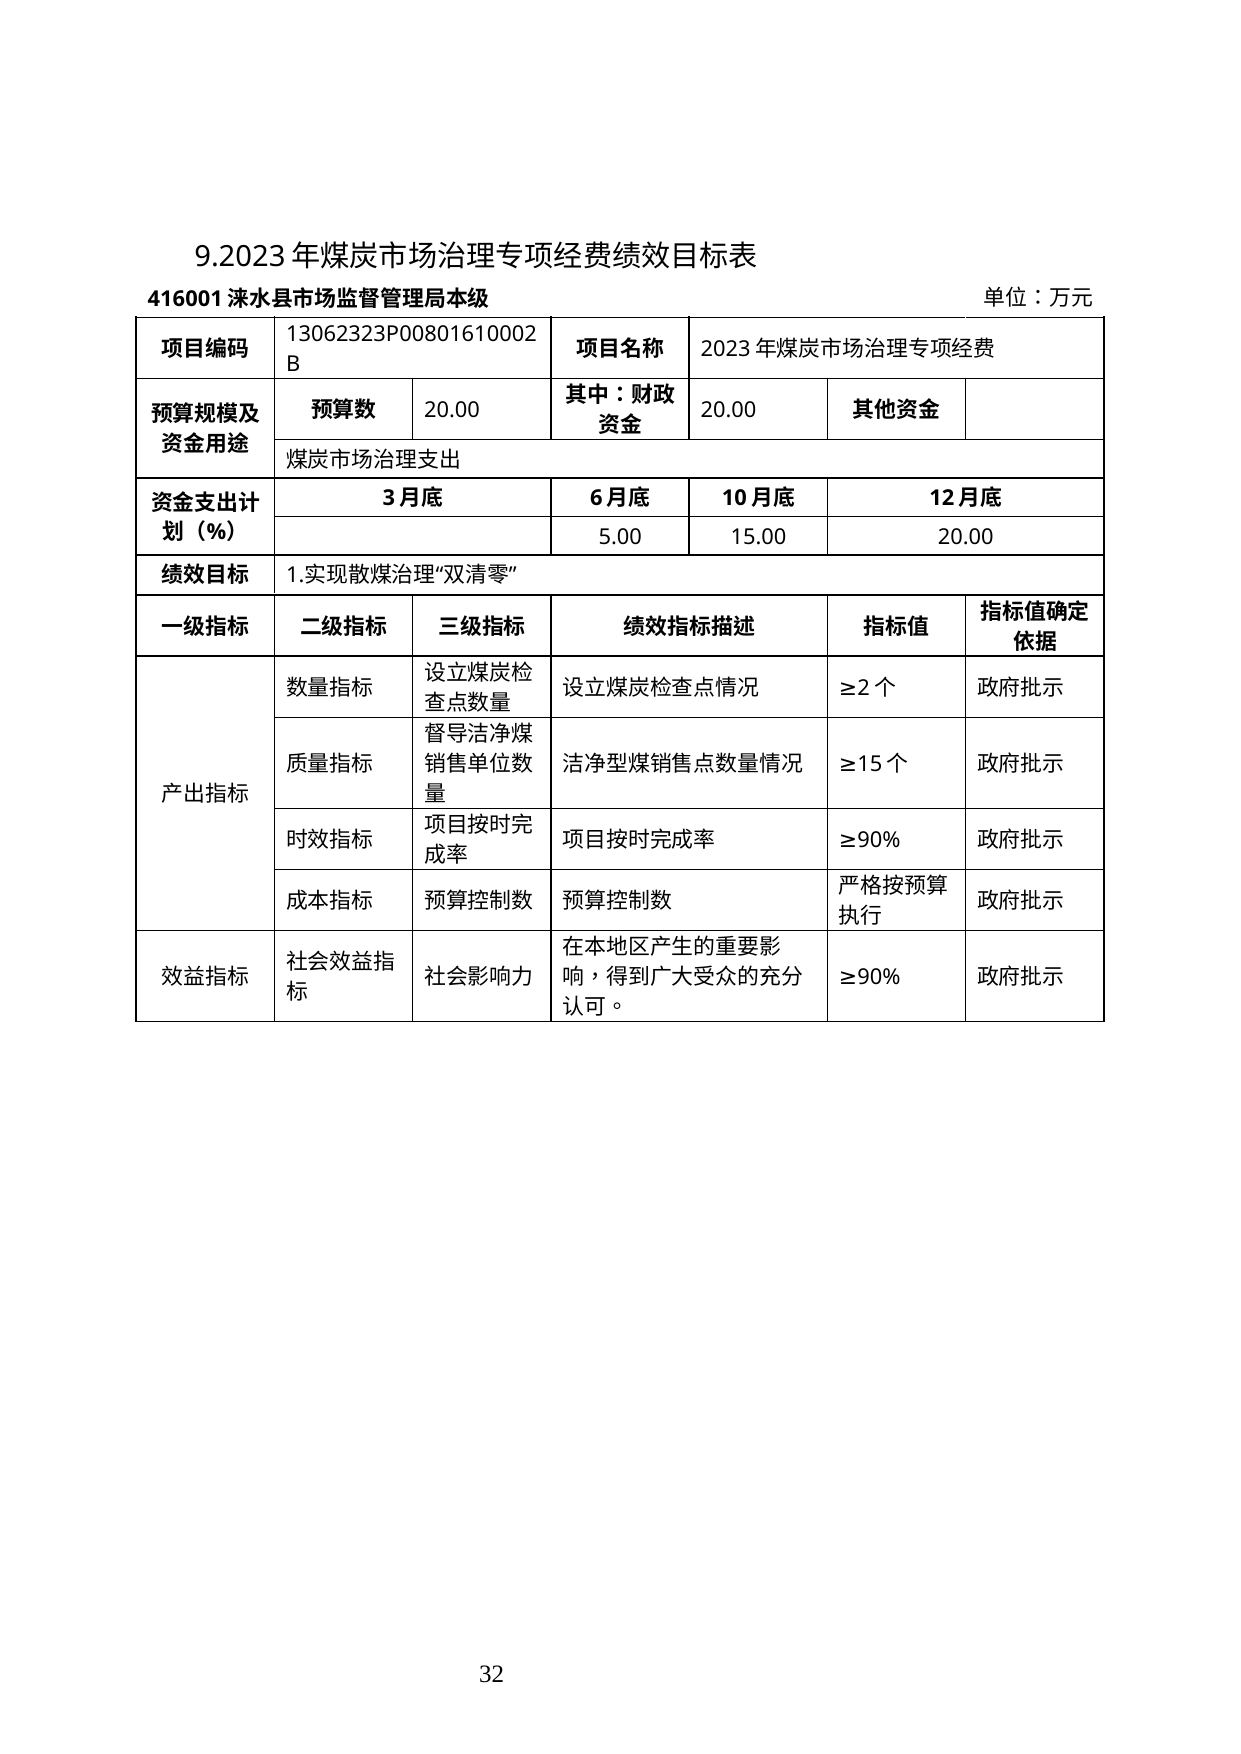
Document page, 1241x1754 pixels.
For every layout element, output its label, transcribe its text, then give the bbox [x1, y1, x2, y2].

table_cell 20.00 [413, 379, 550, 439]
table_cell [275, 517, 550, 554]
table_cell 社会效益指标 [275, 931, 412, 1021]
table_cell 5.00 [552, 517, 688, 554]
table_cell 6月底 [552, 479, 688, 516]
table_cell 20.00 [828, 517, 1103, 554]
table_cell 1.实现散煤治理“双清零” [275, 556, 1103, 592]
table_cell 预算规模及资金用途 [137, 379, 274, 477]
table_cell 设立煤炭检查点数量 [413, 657, 550, 717]
table_cell ≥15个 [828, 718, 965, 807]
table_cell 2023年煤炭市场治理专项经费 [690, 318, 1103, 378]
table_cell 政府批示 [966, 931, 1103, 1021]
table_cell 数量指标 [275, 657, 412, 717]
table_cell 项目编码 [137, 318, 274, 378]
table_cell 15.00 [690, 517, 827, 554]
table_header 416001涞水县市场监督管理局本级 [137, 277, 965, 316]
table_header 三级指标 [413, 596, 550, 655]
table_cell 政府批示 [966, 657, 1103, 717]
table_cell 严格按预算执行 [828, 870, 965, 930]
table_cell 在本地区产生的重要影响，得到广大受众的充分认可。 [552, 931, 827, 1021]
table_header 指标值 [828, 596, 965, 655]
table_cell 项目按时完成率 [413, 809, 550, 869]
table_cell 预算控制数 [552, 870, 827, 930]
table_cell [966, 379, 1103, 439]
table_cell 12月底 [828, 479, 1103, 516]
table_cell 预算数 [275, 379, 412, 439]
text 9.2023年煤炭市场治理专项经费绩效目标表 [136, 235, 1104, 275]
table_cell 项目名称 [552, 318, 688, 378]
table_header 指标值确定依据 [966, 596, 1103, 655]
table_cell ≥90% [828, 809, 965, 869]
table_cell 社会影响力 [413, 931, 550, 1021]
table_cell 政府批示 [966, 718, 1103, 807]
table_cell 20.00 [690, 379, 827, 439]
table_cell 质量指标 [275, 718, 412, 807]
table_cell 3月底 [275, 479, 550, 516]
table_cell 设立煤炭检查点情况 [552, 657, 827, 717]
table_cell 其中：财政 资金 [552, 379, 688, 439]
table_cell 10月底 [690, 479, 827, 516]
table_cell ≥2个 [828, 657, 965, 717]
table_cell 督导洁净煤销售单位数量 [413, 718, 550, 807]
table_cell 成本指标 [275, 870, 412, 930]
table_header 绩效指标描述 [552, 596, 827, 655]
table_cell ≥90% [828, 931, 965, 1021]
table_cell 产出指标 [137, 657, 274, 930]
table_header 单位：万元 [966, 277, 1103, 316]
table_cell 预算控制数 [413, 870, 550, 930]
table_header 一级指标 [137, 596, 274, 655]
table_cell 政府批示 [966, 809, 1103, 869]
table_cell 13062323P00801610002B [275, 318, 550, 378]
table_cell 政府批示 [966, 870, 1103, 930]
table_cell 项目按时完成率 [552, 809, 827, 869]
table_header 二级指标 [275, 596, 412, 655]
table_cell 煤炭市场治理支出 [275, 440, 1103, 477]
table_cell 时效指标 [275, 809, 412, 869]
table_cell 效益指标 [137, 931, 274, 1021]
table_cell 其他资金 [828, 379, 965, 439]
table_cell 洁净型煤销售点数量情况 [552, 718, 827, 807]
table_cell 资金支出计划（%） [137, 479, 274, 554]
table_cell 绩效目标 [137, 556, 274, 592]
